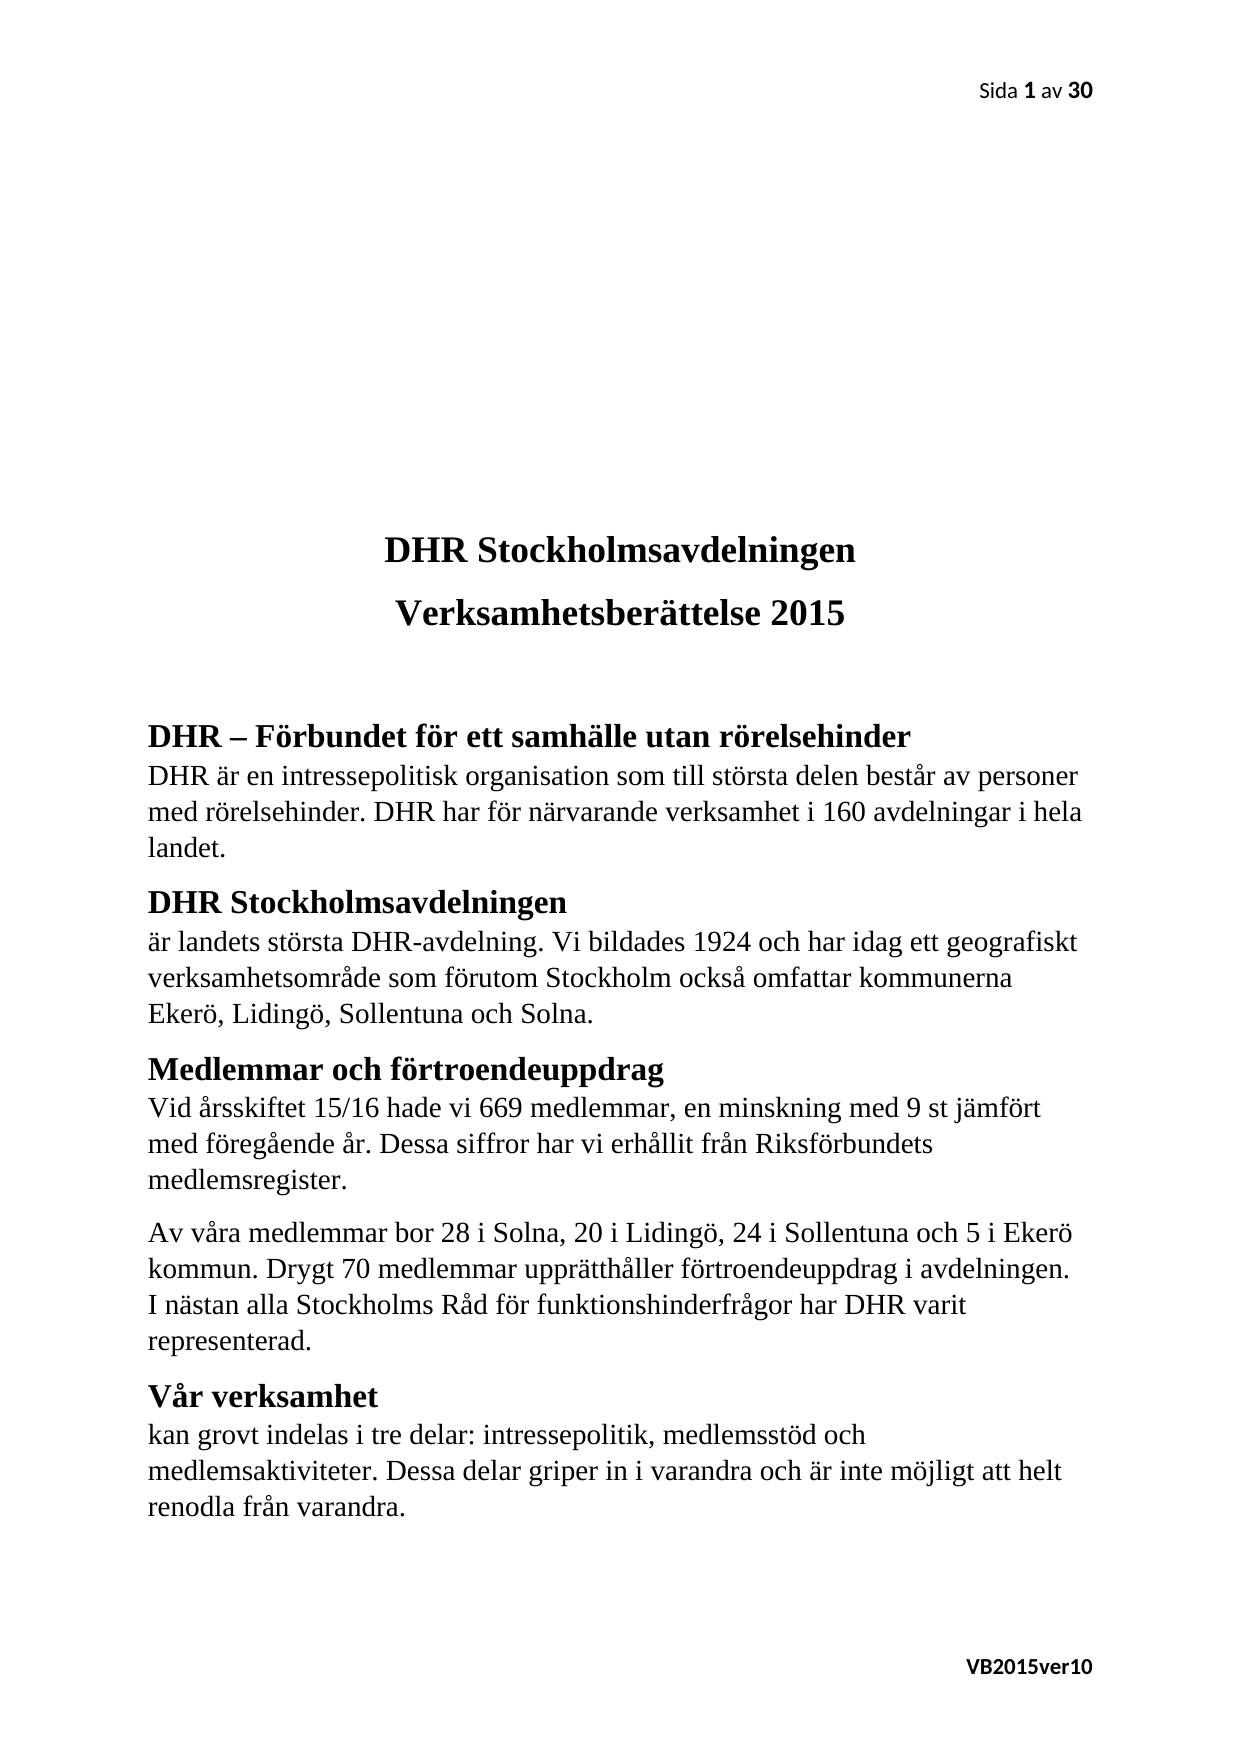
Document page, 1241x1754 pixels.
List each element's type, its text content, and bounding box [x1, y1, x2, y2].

text Verksamhetsberättelse 2015 [148, 590, 1093, 633]
text Vår verksamhet kan grovt indelas i tre delar: intressepolitik, medlemsstöd och medlemsaktiviteter. Dessa delar griper in i varandra och är inte möjligt att helt renodla från varandra. [148, 1376, 1093, 1523]
text Av våra medlemmar bor 28 i Solna, 20 i Lidingö, 24 i Sollentuna och 5 i Ekerö kommun. Drygt 70 medlemmar upprätthåller förtroendeuppdrag i avdelningen. I nästan alla Stockholms Råd för funktionshinderfrågor har DHR varit representerad. [148, 1215, 1093, 1357]
text DHR Stockholmsavdelningen är landets största DHR-avdelning. Vi bildades 1924 och har idag ett geografiskt verksamhetsområde som förutom Stockholm också omfattar kommunerna Ekerö, Lidingö, Sollentuna och Solna. [148, 883, 1093, 1029]
text Medlemmar och förtroendeuppdrag Vid årsskiftet 15/16 hade vi 669 medlemmar, en minskning med 9 st jämfört med föregående år. Dessa siffror har vi erhållit från Riksförbundets medlemsregister. [148, 1049, 1093, 1196]
text DHR – Förbundet för ett samhälle utan rörelsehinder DHR är en intressepolitisk organisation som till största delen består av personer med rörelsehinder. DHR har för närvarande verksamhet i 160 avdelningar i hela landet. [148, 717, 1093, 863]
text DHR Stockholmsavdelningen [148, 527, 1093, 570]
